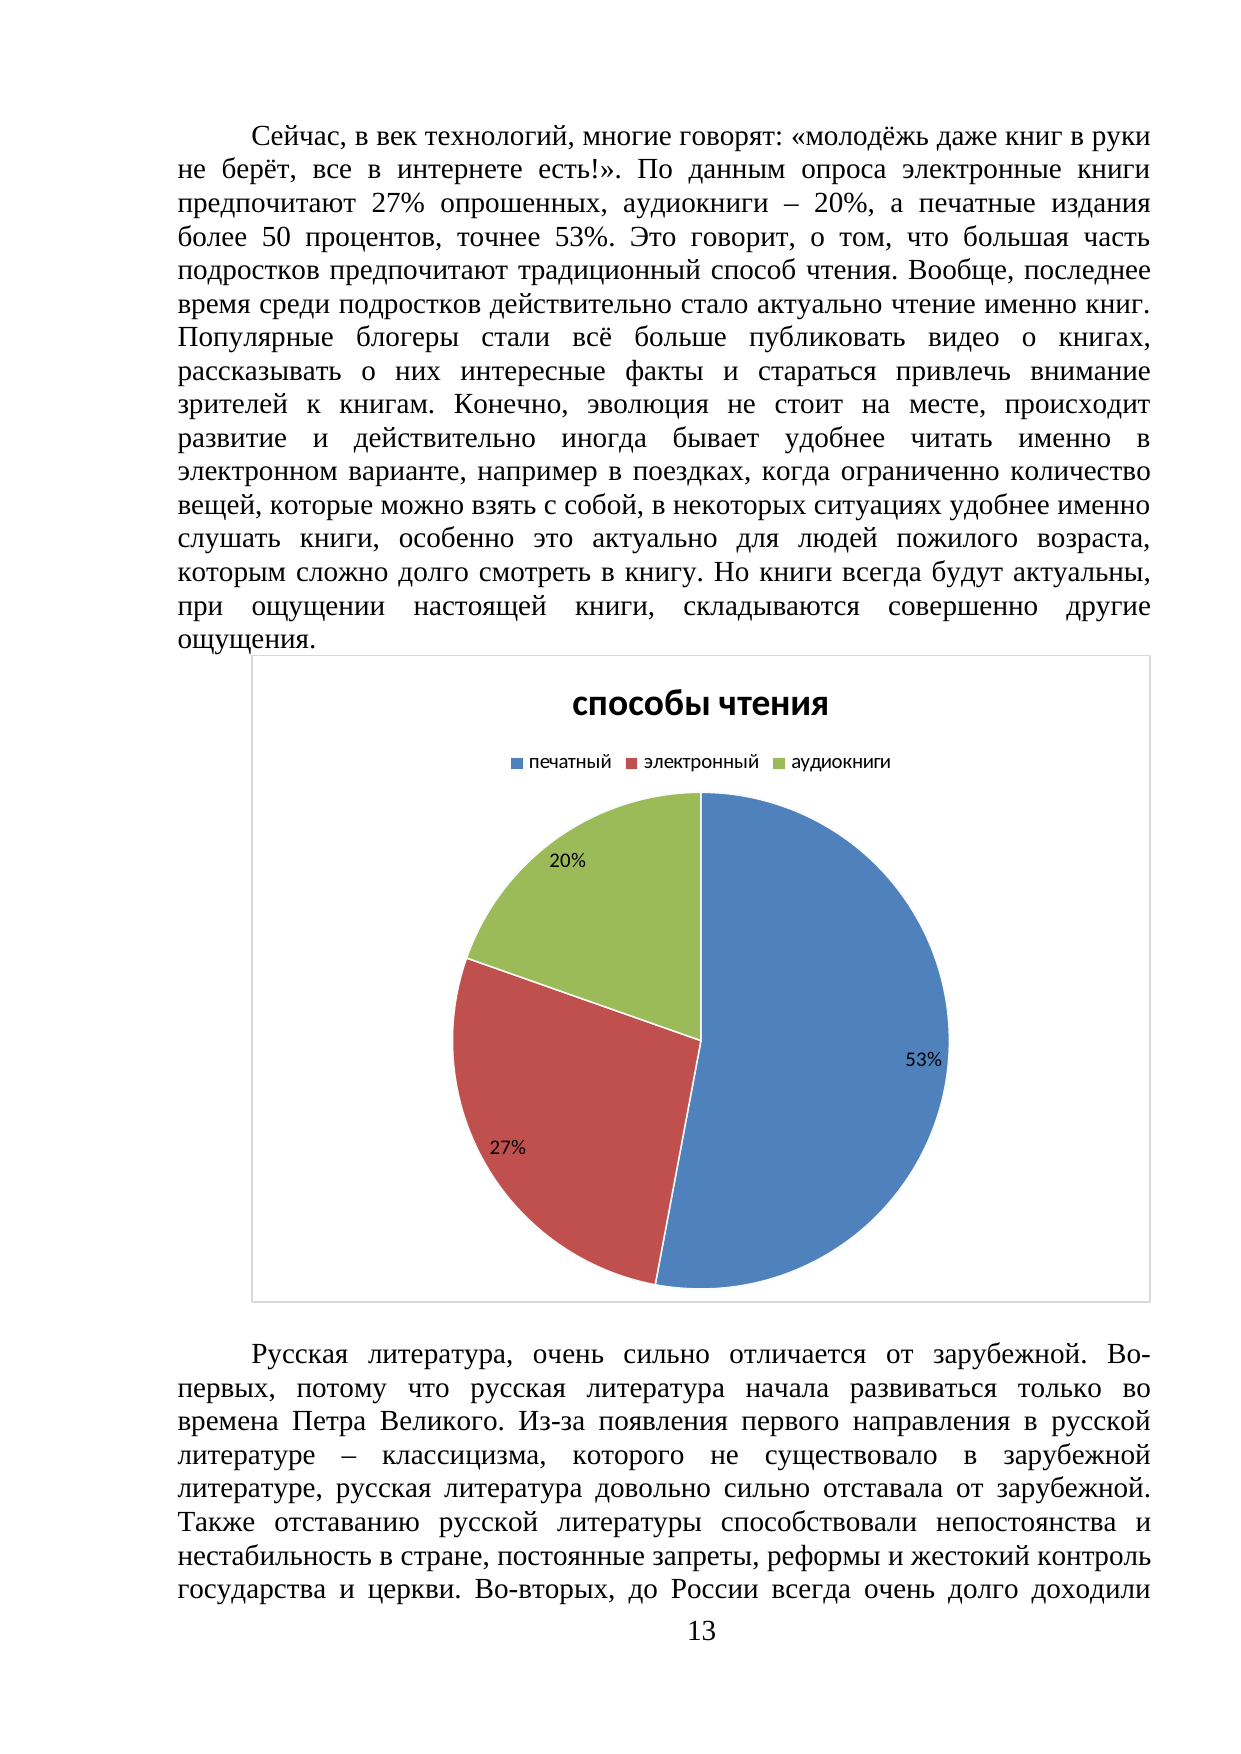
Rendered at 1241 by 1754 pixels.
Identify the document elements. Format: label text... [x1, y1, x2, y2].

text Сейчас, в век технологий, многие говорят: «молодёжь даже книг в руки не берёт, все в интернете есть!». По данным опроса электронные книги предпочитают 27% опрошенных, аудиокниги – 20%, а печатные издания более 50 процентов, точнее 53%. Это говорит, о том, что большая часть подростков предпочитают традиционный способ чтения. Вообще, последнее время среди подростков действительно стало актуально чтение именно книг. Популярные блогеры стали всё больше публиковать видео о книгах, рассказывать о них интересные факты и стараться привлечь внимание зрителей к книгам. Конечно, эволюция не стоит на месте, происходит развитие и действительно иногда бывает удобнее читать именно в электронном варианте, например в поездках, когда ограниченно количество вещей, которые можно взять с собой, в некоторых ситуациях удобнее именно слушать книги, особенно это актуально для людей пожилого возраста, которым сложно долго смотреть в книгу. Но книги всегда будут актуальны, при ощущении настоящей книги, складываются совершенно другие ощущения. [177, 118, 1152, 655]
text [177, 1336, 1152, 1605]
